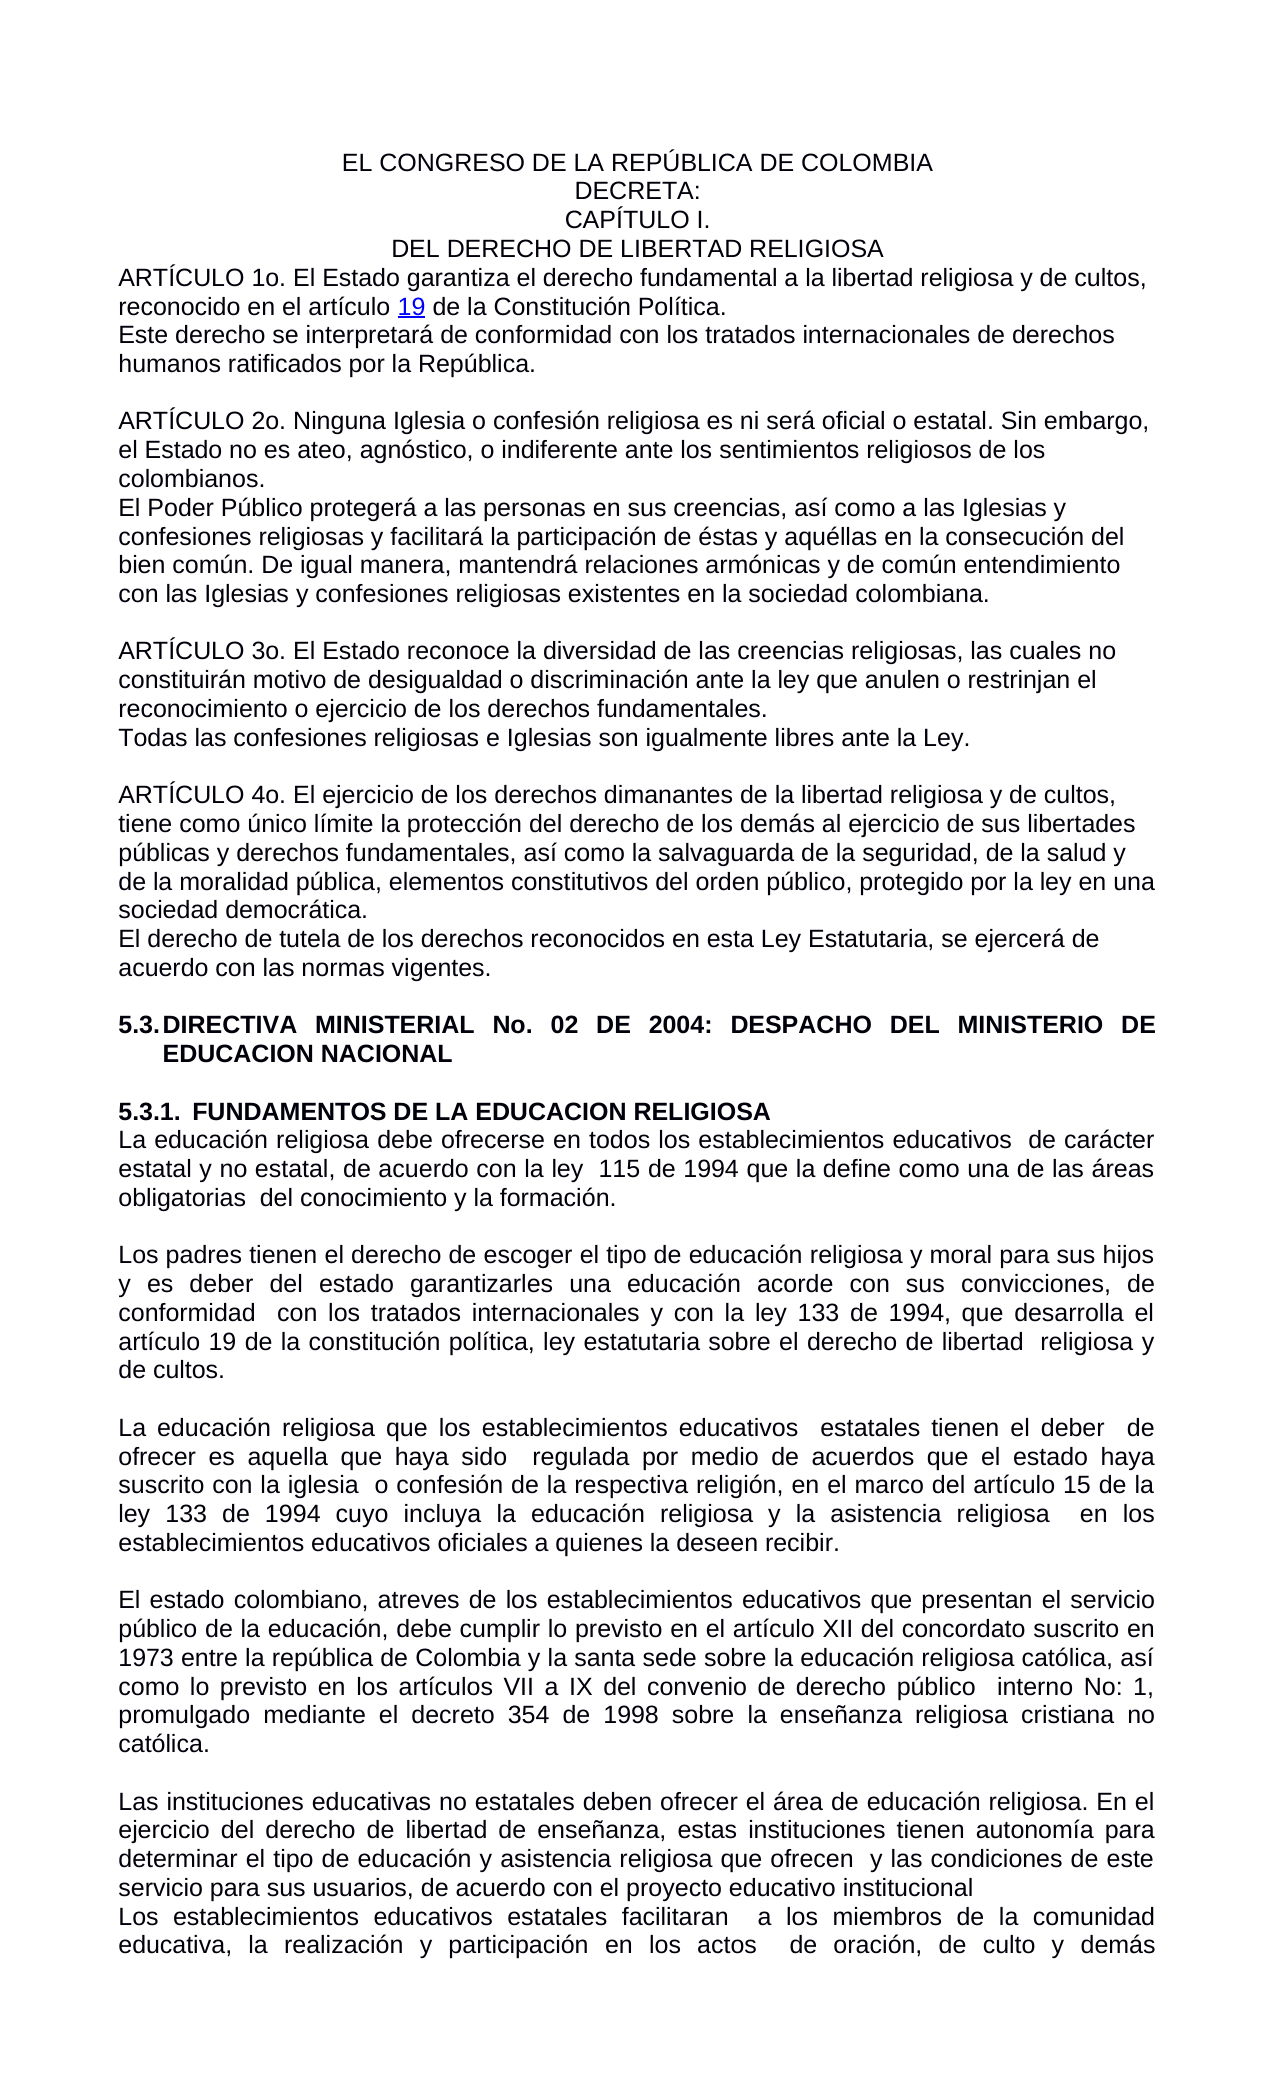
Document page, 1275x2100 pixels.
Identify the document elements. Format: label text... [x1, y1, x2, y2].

text EL CONGRESO DE LA REPÚBLICA DE COLOMBIA [118, 148, 1157, 176]
list FUNDAMENTOS DE LA EDUCACION RELIGIOSA [118, 1096, 1157, 1125]
text El derecho de tutela de los derechos reconocidos en esta Ley Estatutaria, se ejercerá de acuerdo con las normas vigentes. [118, 924, 1157, 981]
text ARTÍCULO 3o. El Estado reconoce la diversidad de las creencias religiosas, las cuales no constituirán motivo de desigualdad o discriminación ante la ley que anulen o restrinjan el reconocimiento o ejercicio de los derechos fundamentales. [118, 636, 1157, 723]
text El Poder Público protegerá a las personas en sus creencias, así como a las Iglesias y confesiones religiosas y facilitará la participación de éstas y aquéllas en la consecución del bien común. De igual manera, mantendrá relaciones armónicas y de común entendimiento con las Iglesias y confesiones religiosas existentes en la sociedad colombiana. [118, 493, 1157, 608]
list DIRECTIVA MINISTERIAL No. 02 DE 2004: DESPACHO DEL MINISTERIO DE EDUCACION NACIONAL [118, 1010, 1157, 1068]
text Las instituciones educativas no estatales deben ofrecer el área de educación religiosa. En el ejercicio del derecho de libertad de enseñanza, estas instituciones tienen autonomía para determinar el tipo de educación y asistencia religiosa que ofrecen y las condiciones de este servicio para sus usuarios, de acuerdo con el proyecto educativo institucional [118, 1786, 1157, 1901]
text ARTÍCULO 1o. El Estado garantiza el derecho fundamental a la libertad religiosa y de cultos, reconocido en el artículo 19 de la Constitución Política. [118, 263, 1157, 320]
text Este derecho se interpretará de conformidad con los tratados internacionales de derechos humanos ratificados por la República. [118, 320, 1157, 378]
text DEL DERECHO DE LIBERTAD RELIGIOSA [118, 234, 1157, 263]
text CAPÍTULO I. [118, 205, 1157, 234]
text ARTÍCULO 4o. El ejercicio de los derechos dimanantes de la libertad religiosa y de cultos, tiene como único límite la protección del derecho de los demás al ejercicio de sus libertades públicas y derechos fundamentales, así como la salvaguarda de la seguridad, de la salud y de la moralidad pública, elementos constitutivos del orden público, protegido por la ley en una sociedad democrática. [118, 780, 1157, 924]
text ARTÍCULO 2o. Ninguna Iglesia o confesión religiosa es ni será oficial o estatal. Sin embargo, el Estado no es ateo, agnóstico, o indiferente ante los sentimientos religiosos de los colombianos. [118, 406, 1157, 493]
text La educación religiosa debe ofrecerse en todos los establecimientos educativos de carácter estatal y no estatal, de acuerdo con la ley 115 de 1994 que la define como una de las áreas obligatorias del conocimiento y la formación. [118, 1125, 1157, 1211]
text La educación religiosa que los establecimientos educativos estatales tienen el deber de ofrecer es aquella que haya sido regulada por medio de acuerdos que el estado haya suscrito con la iglesia o confesión de la respectiva religión, en el marco del artículo 15 de la ley 133 de 1994 cuyo incluya la educación religiosa y la asistencia religiosa en los establecimientos educativos oficiales a quienes la deseen recibir. [118, 1413, 1157, 1556]
text El estado colombiano, atreves de los establecimientos educativos que presentan el servicio público de la educación, debe cumplir lo previsto en el artículo XII del concordato suscrito en 1973 entre la república de Colombia y la santa sede sobre la educación religiosa católica, así como lo previsto en los artículos VII a IX del convenio de derecho público interno No: 1, promulgado mediante el decreto 354 de 1998 sobre la enseñanza religiosa cristiana no católica. [118, 1585, 1157, 1758]
text DECRETA: [118, 176, 1157, 205]
text Todas las confesiones religiosas e Iglesias son igualmente libres ante la Ley. [118, 723, 1157, 751]
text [118, 1901, 1157, 1959]
text Los padres tienen el derecho de escoger el tipo de educación religiosa y moral para sus hijos y es deber del estado garantizarles una educación acorde con sus convicciones, de conformidad con los tratados internacionales y con la ley 133 de 1994, que desarrolla el artículo 19 de la constitución política, ley estatutaria sobre el derecho de libertad religiosa y de cultos. [118, 1240, 1157, 1384]
